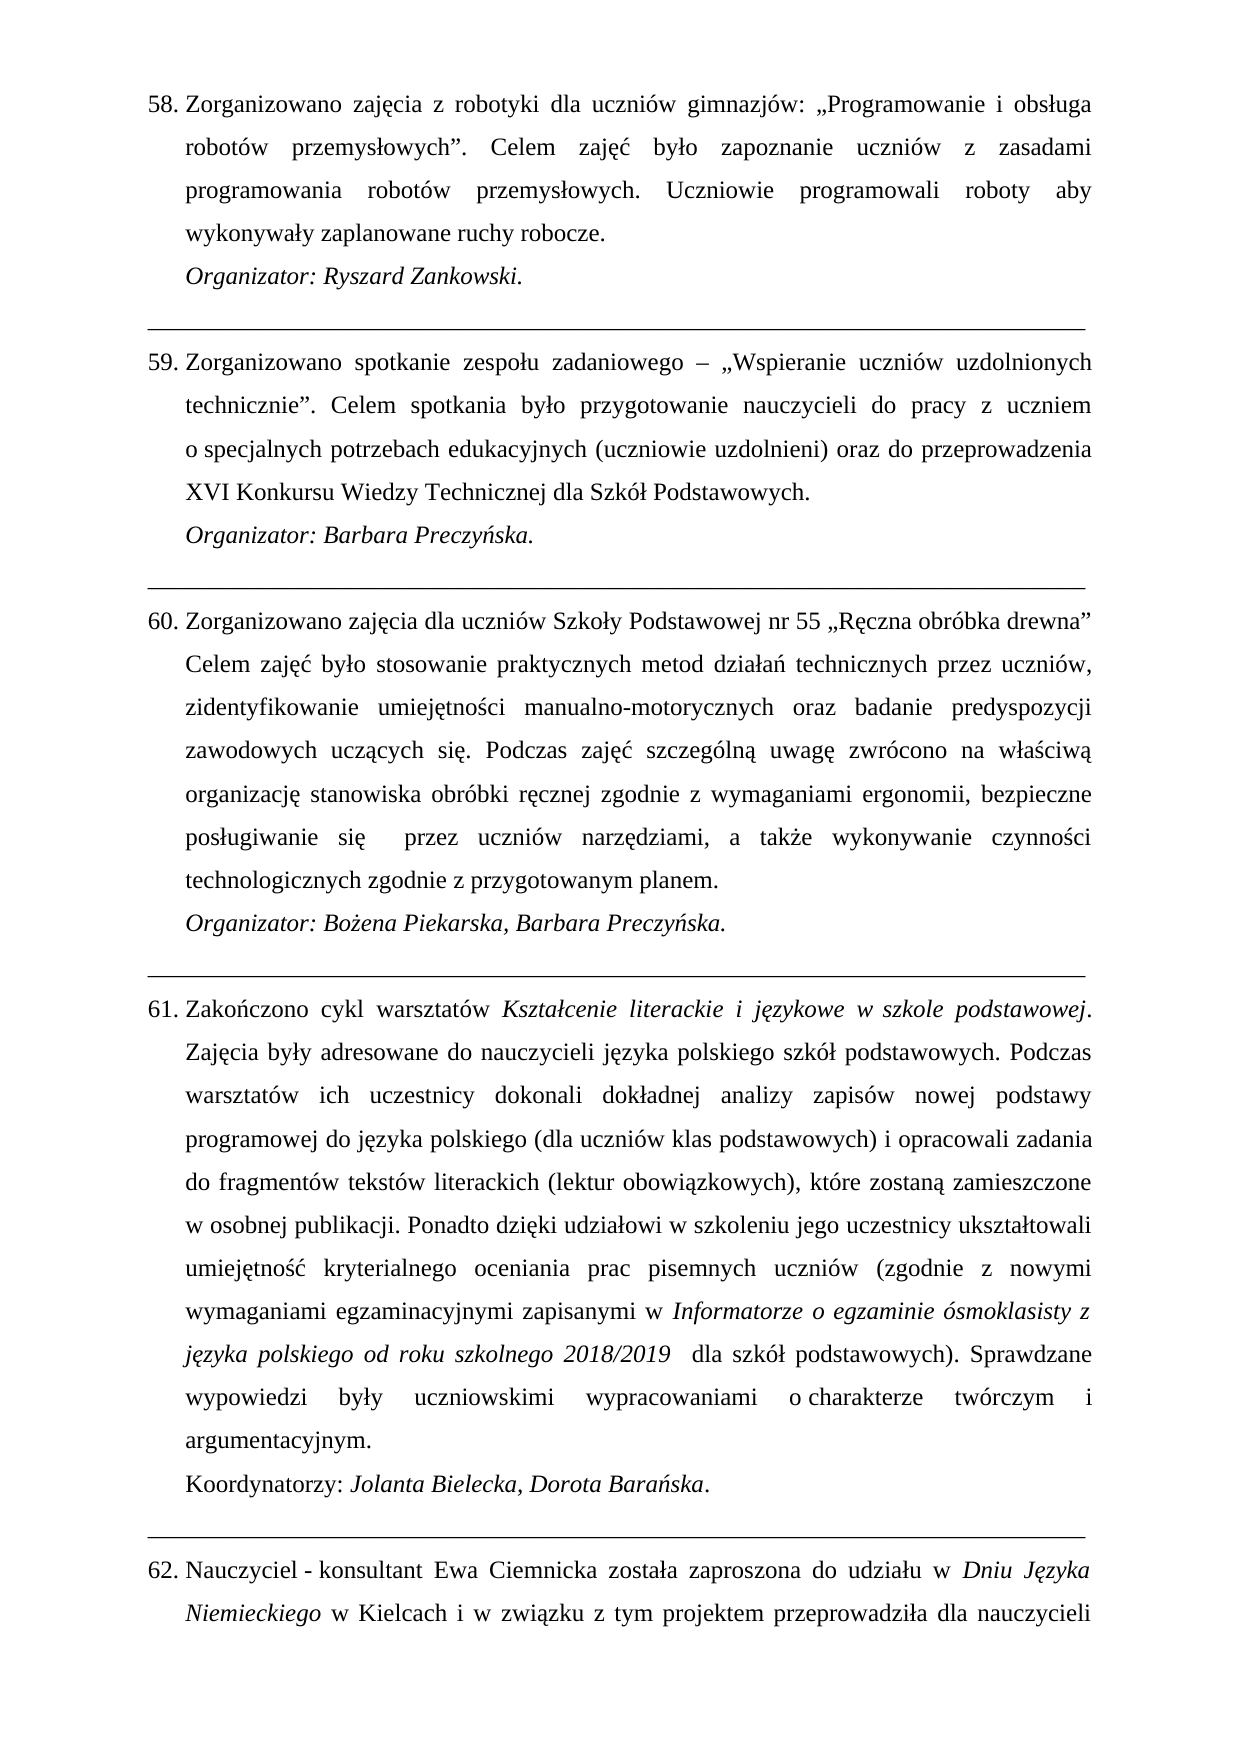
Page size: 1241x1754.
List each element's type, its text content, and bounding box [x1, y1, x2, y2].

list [148, 1555, 1092, 1627]
list ___________________________________________________________________________ [148, 951, 1092, 980]
text Organizator: Bożena Piekarska, Barbara Preczyńska. [185, 908, 1092, 937]
text ___________________________________________________________________________ [148, 304, 1092, 333]
text ___________________________________________________________________________ [148, 1512, 1092, 1541]
text Organizator: Ryszard Zankowski. [185, 261, 1092, 290]
list Zorganizowano spotkanie zespołu zadaniowego – „Wspieranie uczniów uzdolnionych technicznie”. Celem spotkania było przygotowanie nauczycieli do pracy z uczniem o specjalnych potrzebach edukacyjnych (uczniowie uzdolnieni) oraz do przeprowadzenia XVI Konkursu Wiedzy Technicznej dla Szkół Podstawowych. [148, 347, 1092, 506]
list Zorganizowano zajęcia dla uczniów Szkoły Podstawowej nr 55 „Ręczna obróbka drewna” Celem zajęć było stosowanie praktycznych metod działań technicznych przez uczniów, zidentyfikowanie umiejętności manualno-motorycznych oraz badanie predyspozycji zawodowych uczących się. Podczas zajęć szczególną uwagę zwrócono na właściwą organizację stanowiska obróbki ręcznej zgodnie z wymaganiami ergonomii, bezpieczne posługiwanie się przez uczniów narzędziami, a także wykonywanie czynności technologicznych zgodnie z przygotowanym planem. [148, 606, 1092, 894]
text Koordynatorzy: Jolanta Bielecka, Dorota Barańska. [148, 1469, 1092, 1497]
text ___________________________________________________________________________ [148, 563, 1092, 592]
list Zorganizowano zajęcia z robotyki dla uczniów gimnazjów: „Programowanie i obsługa robotów przemysłowych”. Celem zajęć było zapoznanie uczniów z zasadami programowania robotów przemysłowych. Uczniowie programowali roboty aby wykonywały zaplanowane ruchy robocze. [148, 89, 1092, 247]
text Organizator: Barbara Preczyńska. [185, 520, 1092, 549]
list Zakończono cykl warsztatów Kształcenie literackie i językowe w szkole podstawowej. Zajęcia były adresowane do nauczycieli języka polskiego szkół podstawowych. Podczas warsztatów ich uczestnicy dokonali dokładnej analizy zapisów nowej podstawy programowej do języka polskiego (dla uczniów klas podstawowych) i opracowali zadania do fragmentów tekstów literackich (lektur obowiązkowych), które zostaną zamieszczone w osobnej publikacji. Ponadto dzięki udziałowi w szkoleniu jego uczestnicy ukształtowali umiejętność kryterialnego oceniania prac pisemnych uczniów (zgodnie z nowymi wymaganiami egzaminacyjnymi zapisanymi w Informatorze o egzaminie ósmoklasisty z języka polskiego od roku szkolnego 2018/2019 dla szkół podstawowych). Sprawdzane wypowiedzi były uczniowskimi wypracowaniami o charakterze twórczym i argumentacyjnym. [148, 994, 1092, 1454]
